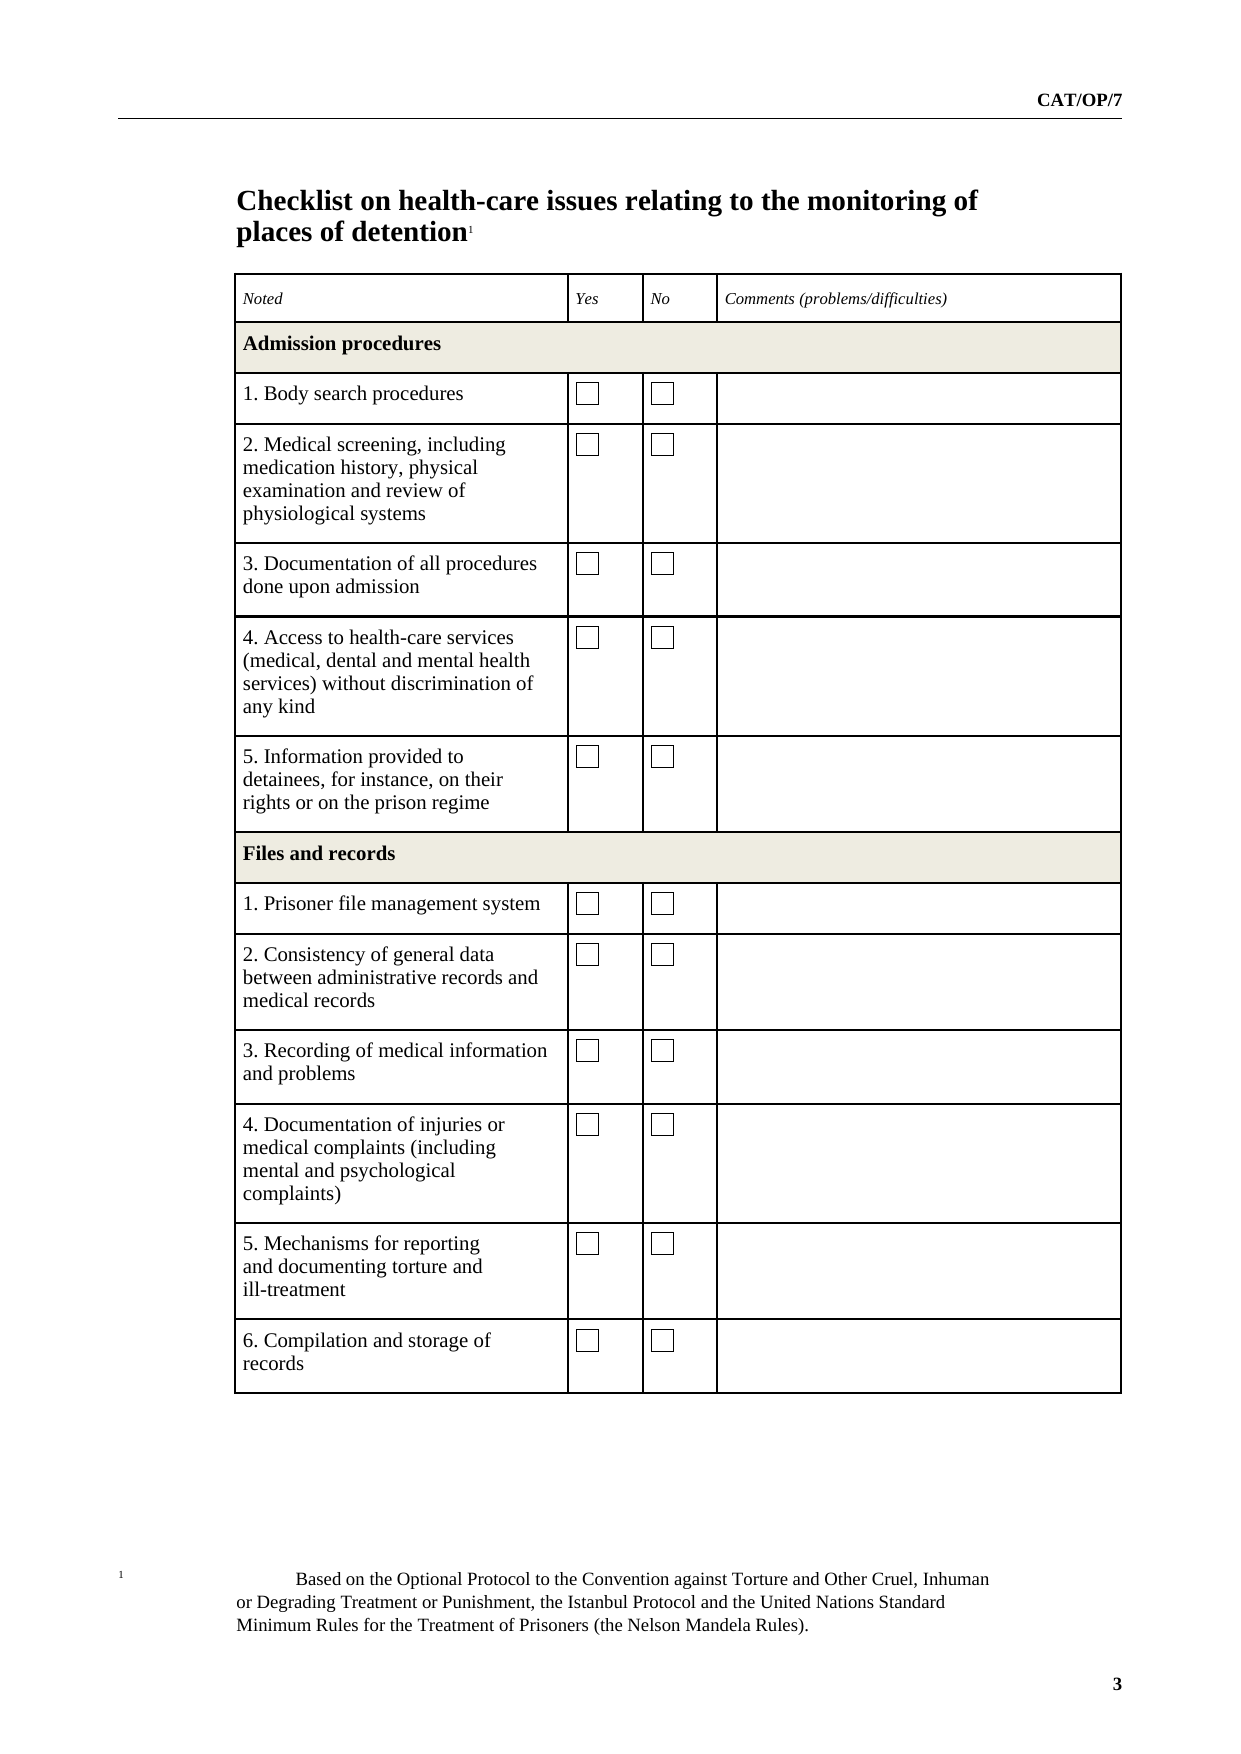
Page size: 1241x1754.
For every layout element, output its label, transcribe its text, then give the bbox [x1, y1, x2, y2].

table_cell 3. Documentation of all procedures done upon admission [236, 544, 567, 615]
table_cell [718, 374, 1120, 422]
table_cell 4. Documentation of injuries or medical complaints (including mental and psychological complaints) [236, 1105, 567, 1222]
table_cell [718, 935, 1120, 1029]
table_cell [644, 618, 716, 735]
table_cell Files and records [236, 833, 1120, 882]
table_cell 4. Access to health-care services (medical, dental and mental health services) without discrimination of any kind [236, 618, 567, 735]
table_cell 5. Information provided to detainees, for instance, on their rights or on the prison regime [236, 737, 567, 831]
table_cell [718, 544, 1120, 615]
table_cell [569, 425, 642, 542]
table_cell [569, 1320, 642, 1392]
table_header Comments (problems/difficulties) [718, 275, 1120, 321]
table_cell [718, 1224, 1120, 1318]
table_cell 2. Medical screening, including medication history, physical examination and review of physiological systems [236, 425, 567, 542]
table_cell [718, 1031, 1120, 1102]
table_cell [644, 737, 716, 831]
table_cell [569, 1224, 642, 1318]
table_cell [569, 884, 642, 932]
table_cell [569, 618, 642, 735]
table_cell [569, 1031, 642, 1102]
table_cell [644, 1320, 716, 1392]
table_cell 3. Recording of medical information and problems [236, 1031, 567, 1102]
table_cell Admission procedures [236, 323, 1120, 372]
table_cell [644, 1031, 716, 1102]
table_cell [644, 374, 716, 422]
table_cell [569, 544, 642, 615]
table_cell [644, 1224, 716, 1318]
table_cell 1. Prisoner file management system [236, 884, 567, 932]
table_cell [644, 1105, 716, 1222]
table_cell [718, 737, 1120, 831]
table_cell [569, 737, 642, 831]
table_cell [718, 618, 1120, 735]
table_cell 1. Body search procedures [236, 374, 567, 422]
table_cell 6. Compilation and storage of records [236, 1320, 567, 1392]
table_cell 5. Mechanisms for reporting and documenting torture and ill-treatment [236, 1224, 567, 1318]
table_cell [644, 425, 716, 542]
table_cell [644, 544, 716, 615]
table_header Noted [236, 275, 567, 321]
table_cell [569, 374, 642, 422]
table_cell [644, 935, 716, 1029]
table_cell [644, 884, 716, 932]
text Checklist on health-care issues relating to the monitoring of places of detention [118, 185, 1004, 248]
table_cell [569, 1105, 642, 1222]
table_cell [718, 1105, 1120, 1222]
table_cell [718, 425, 1120, 542]
table_header No [644, 275, 716, 321]
table_cell [718, 1320, 1120, 1392]
table_cell [718, 884, 1120, 932]
table_header Yes [569, 275, 642, 321]
table_cell 2. Consistency of general data between administrative records and medical records [236, 935, 567, 1029]
table_cell [569, 935, 642, 1029]
